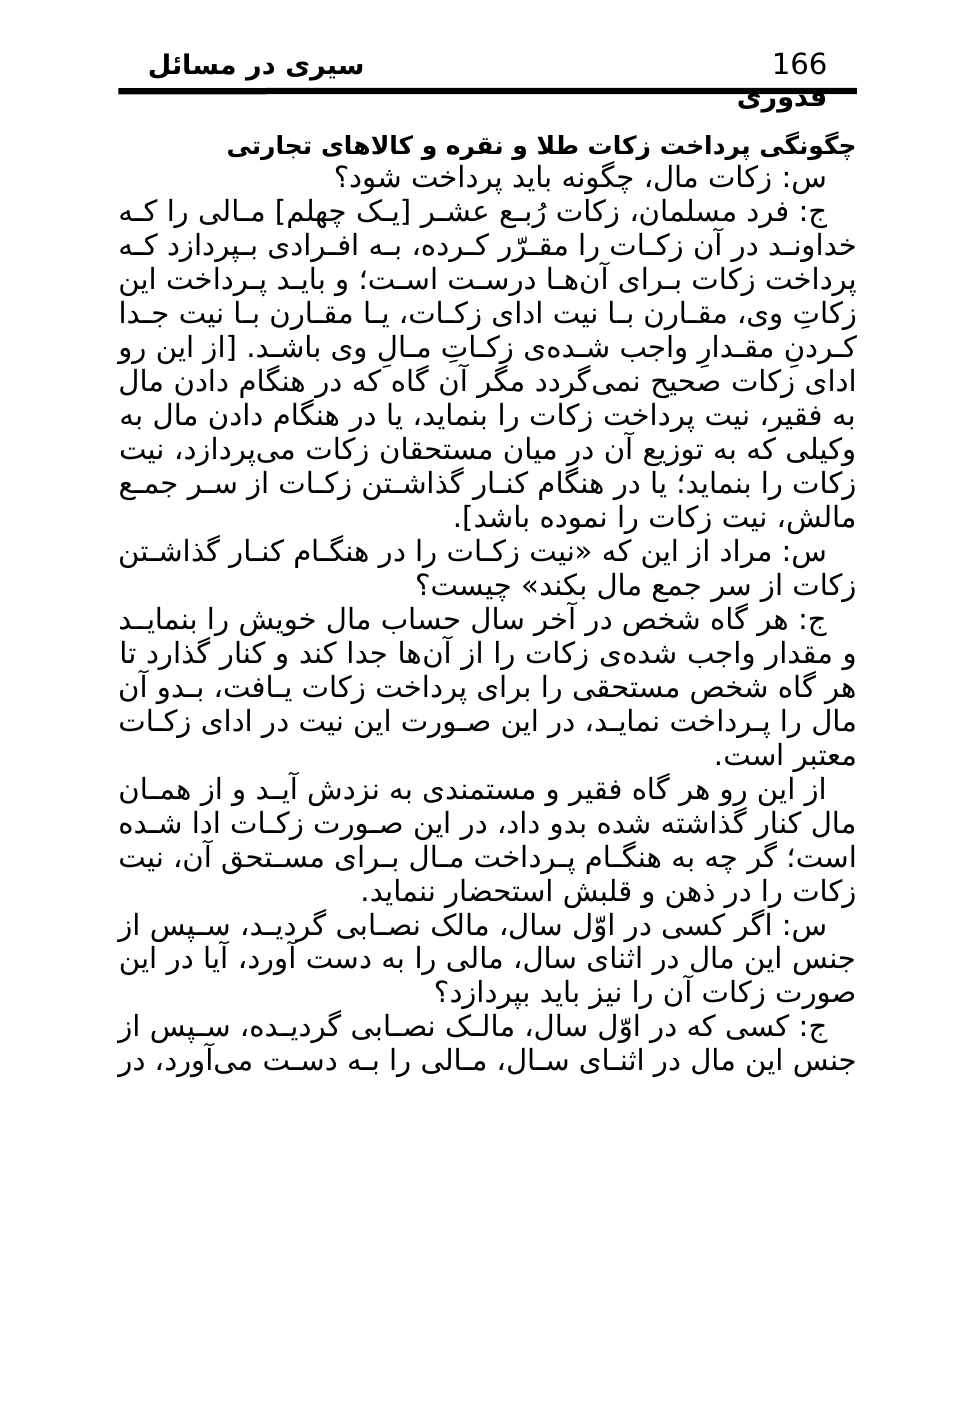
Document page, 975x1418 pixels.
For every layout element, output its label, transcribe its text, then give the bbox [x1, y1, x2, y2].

text ج: فرد مسلمان، زکات رُبع عشر [یک چهلم] مالی را که خداوند در آن زکات را مقرّر کرده، به افرادی بپردازد که پرداخت زکات برای آن‌ها درست است؛‌ و باید پرداخت این زکاتِ وی، مقارن با نیت ادای زکات، یا مقارن با نیت جدا کردنِ مقدارِ واجب شده‌ی زکاتِ مالِ وی باشد. [از این رو ادای زکات صحیح نمی‌گردد مگر آن گاه که در هنگام دادن مال به فقیر، نیت پرداخت زکات را بنماید، یا در هنگام دادن مال به وکیلی که به توزیع آن در میان مستحقان زکات می‌پردازد، نیت زکات را بنماید؛ یا در هنگام کنار گذاشتن زکات از سر جمع مالش، نیت زکات را نموده باشد]. [118, 195, 857, 534]
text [118, 1010, 857, 1078]
text از این رو هر گاه فقیر و مستمندی به نزدش آید و از همان مال کنار گذاشته شده بدو داد، در این صورت زکات ادا شده است؛ گر چه به هنگام پرداخت مال برای مستحق آن، نیت زکات را در ذهن و قلبش استحضار ننماید. [118, 772, 857, 908]
text س: زکات مال، چگونه باید پرداخت شود؟ [118, 161, 857, 195]
text س: مراد از این که «نیت زکات را در هنگام کنار گذاشتن زکات از سر جمع مال بکند» چیست؟ [118, 534, 857, 602]
text چگونگی پرداخت زکات طلا و نقره و کالاهای تجارتی [118, 132, 857, 161]
text ج: هر گاه شخص در آخر سال حساب مال خویش را بنماید و مقدار واجب شده‌ی زکات را از آن‌ها جدا کند و کنار گذارد تا هر گاه شخص مستحقی را برای پرداخت زکات یافت، بدو آن مال را پرداخت نماید، در این صورت این نیت در ادای زکات معتبر است. [118, 602, 857, 772]
text س: اگر کسی در اوّل سال، مالک نصابی گردید، سپس از جنس این مال در اثنای سال، مالی را به دست آورد، آیا در این صورت زکات آن را نیز باید بپردازد؟ [118, 908, 857, 1010]
